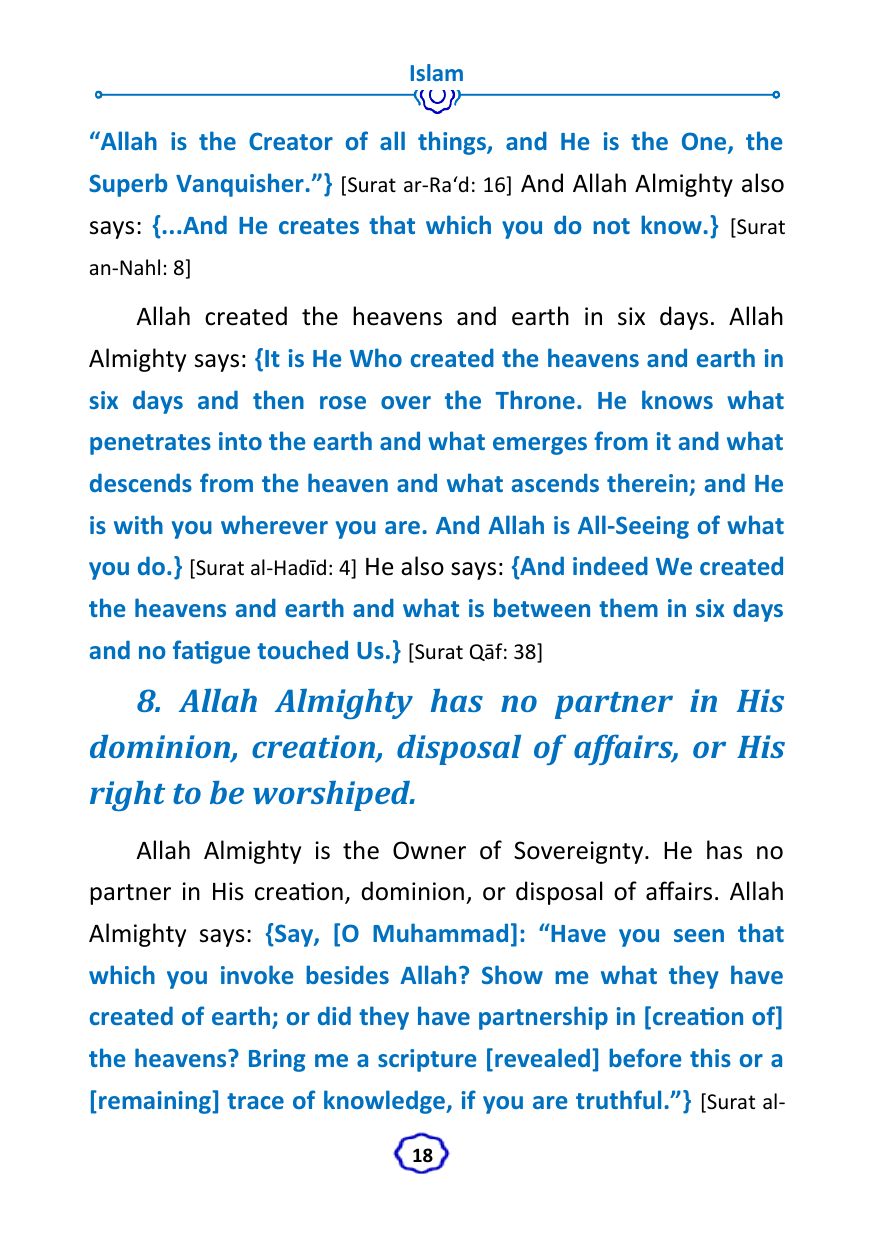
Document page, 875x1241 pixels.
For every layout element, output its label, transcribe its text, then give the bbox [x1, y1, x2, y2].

subtitle 8. Allah Almighty has no partner in His dominion, creation, disposal of affairs, or His right to be worshiped. [89, 676, 785, 813]
text Allah created the heavens and earth in six days. Allah Almighty says: {It is He Who created the heavens and earth in six days and then rose over the Throne. He knows what penetrates into the earth and what emerges from it and what descends from the heaven and what ascends therein; and He is with you wherever you are. And Allah is All-Seeing of what you do.} [Surat al-Hadīd: 4] He also says: {And indeed We created the heavens and earth and what is between them in six days and no fatigue touched Us.} [Surat Qāf: 38] [89, 292, 785, 667]
picture [385, 1131, 459, 1177]
picture [88, 90, 786, 116]
